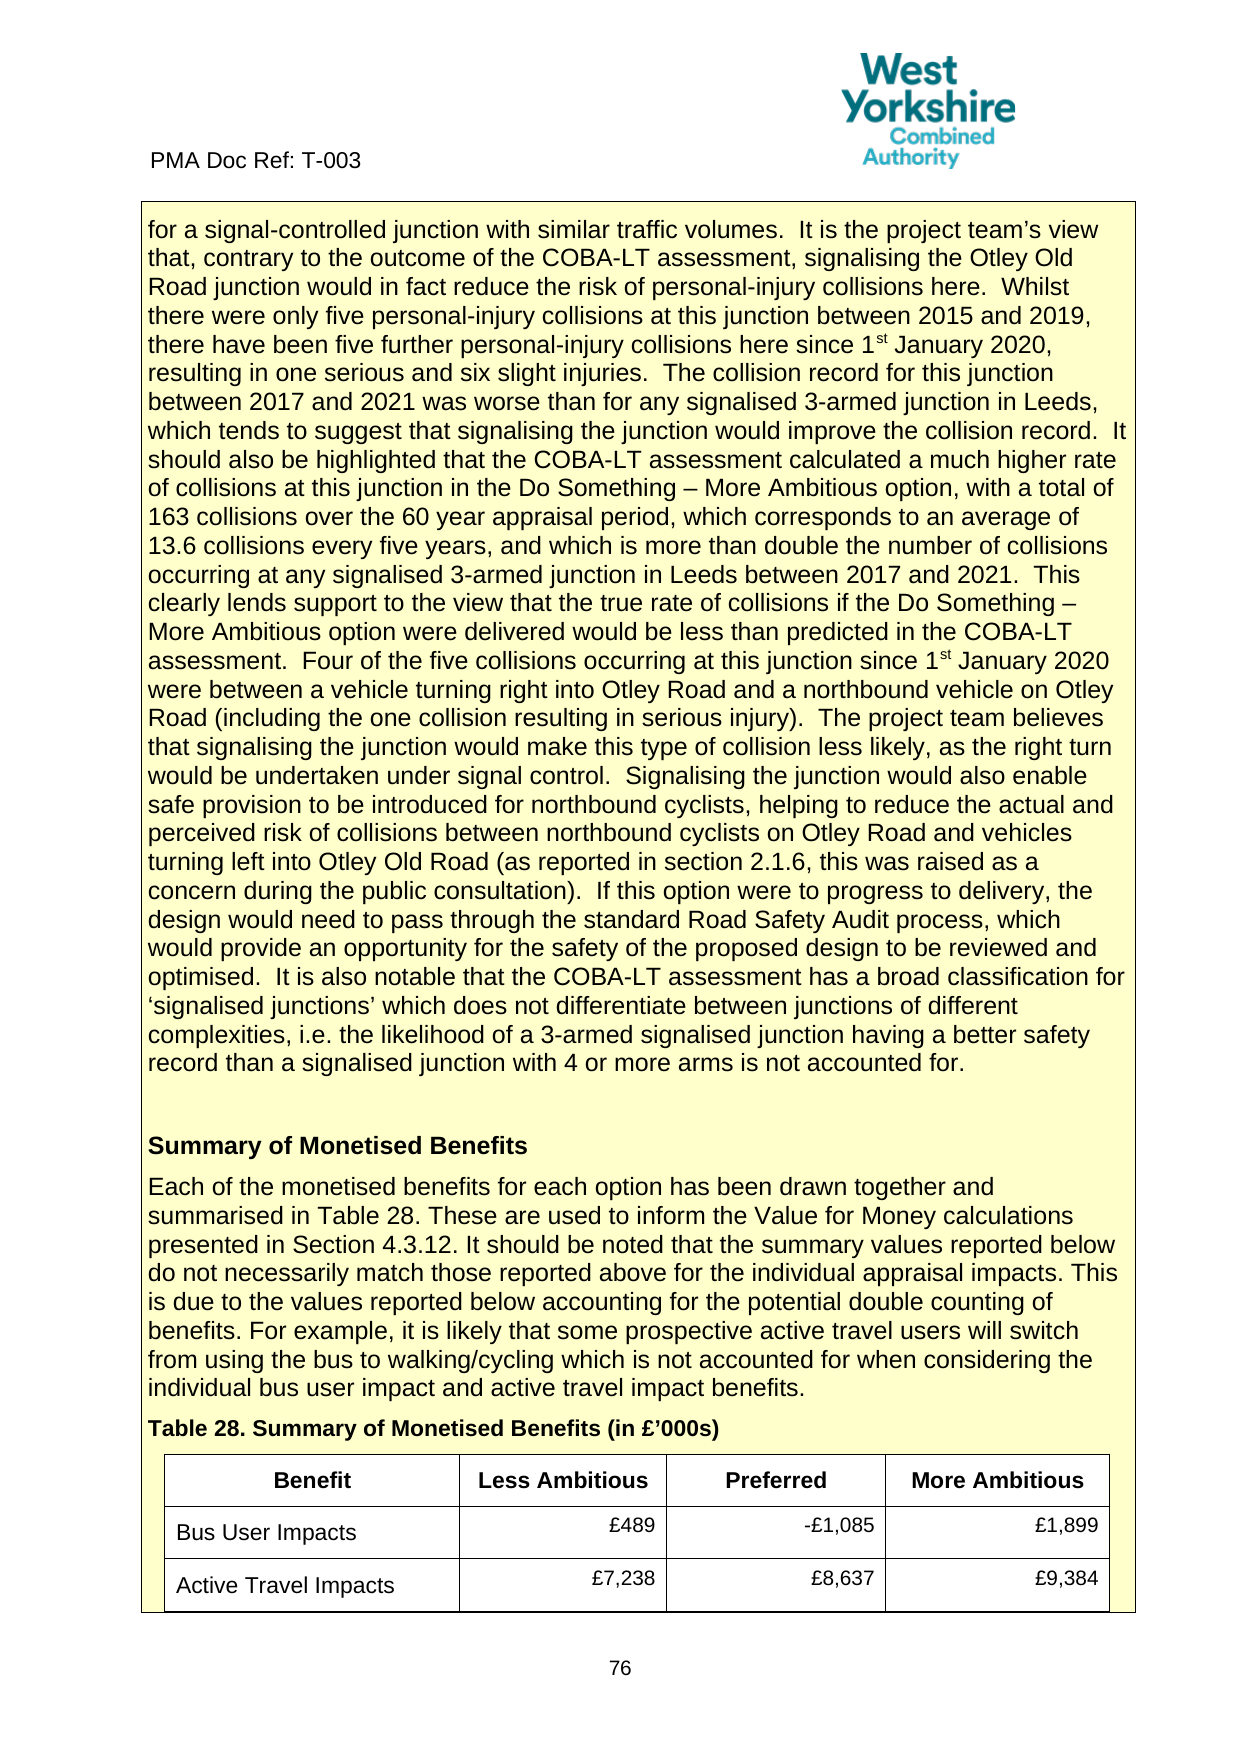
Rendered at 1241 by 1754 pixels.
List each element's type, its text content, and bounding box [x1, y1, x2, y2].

picture [841, 53, 1016, 169]
